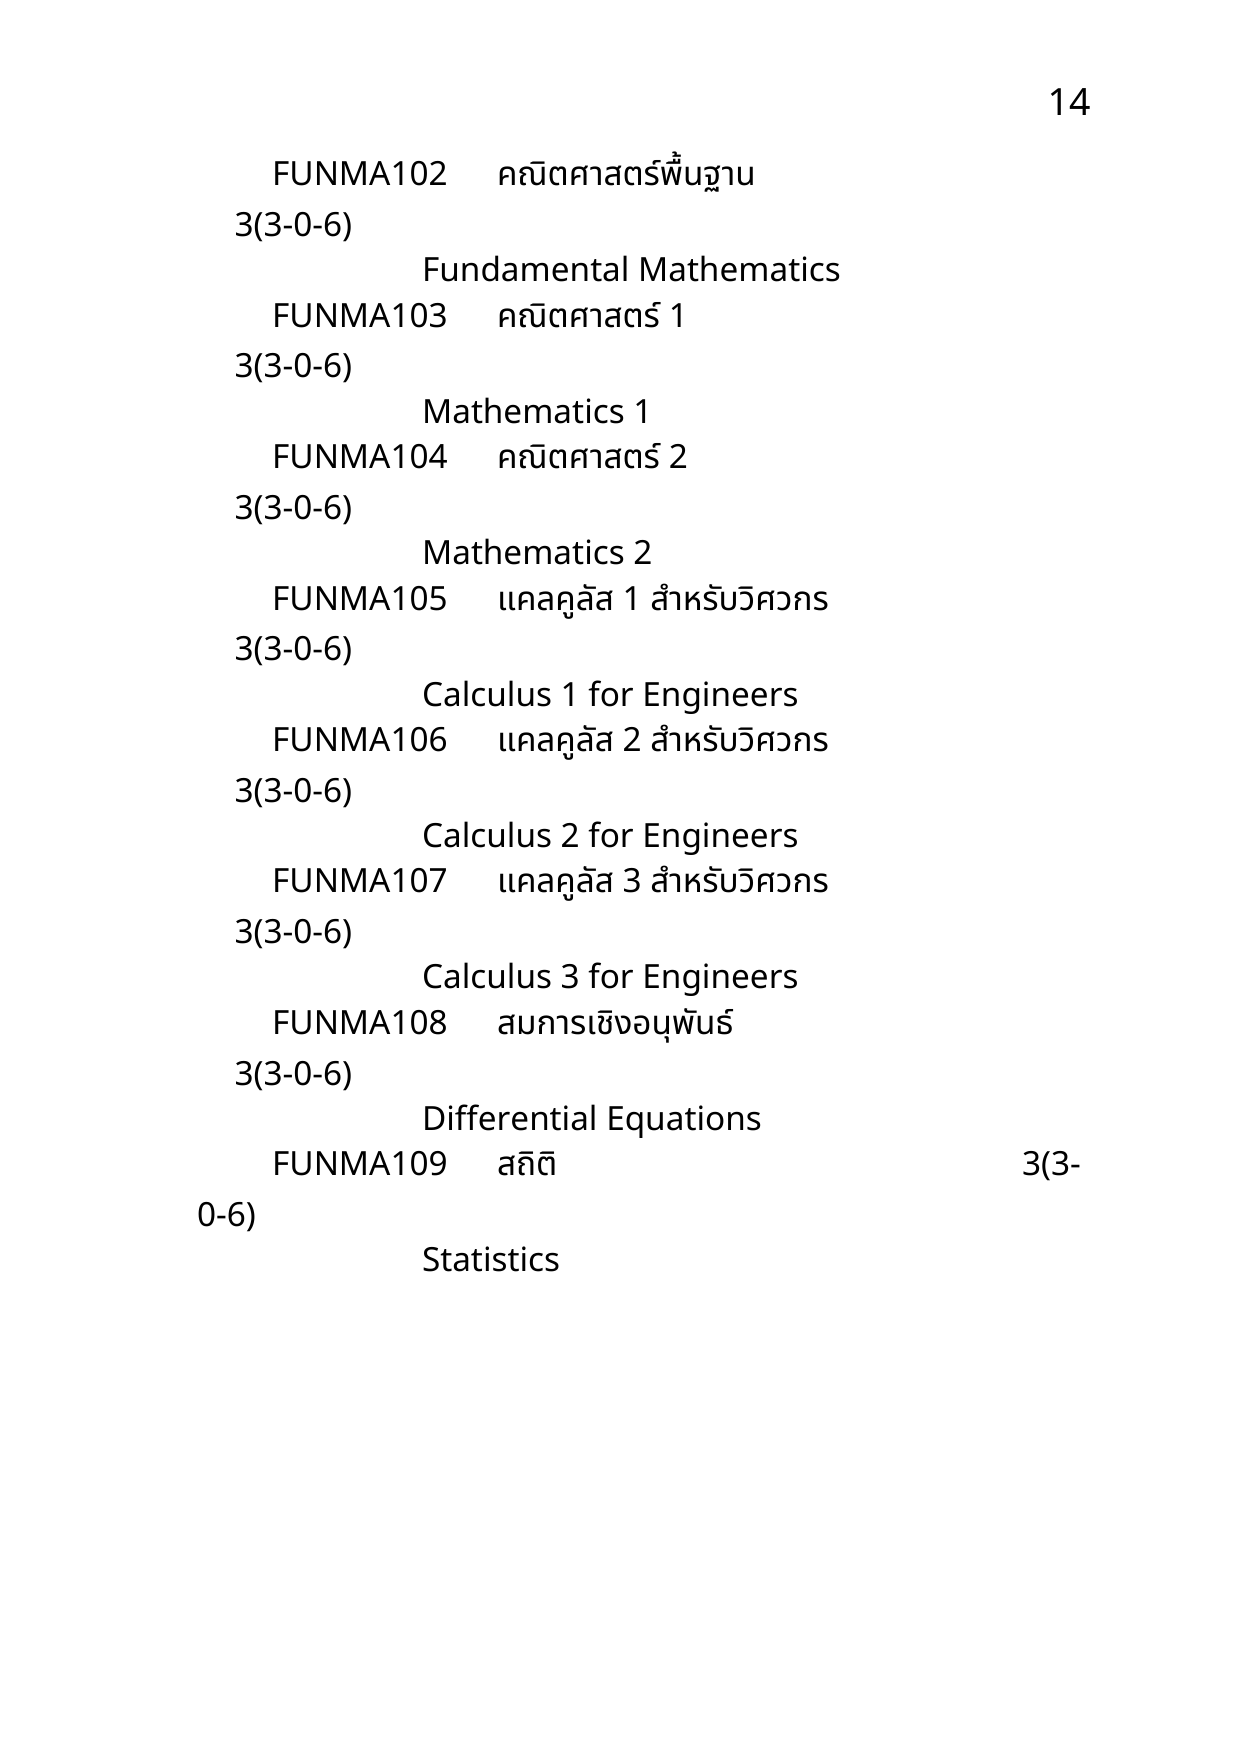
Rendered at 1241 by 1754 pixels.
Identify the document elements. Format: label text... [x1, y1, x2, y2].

text FUNMA106 แคลคูลัส 2 สำหรับวิศวกร 3(3-0-6) [197, 716, 1090, 812]
text Mathematics 2 [197, 529, 1090, 574]
text Fundamental Mathematics [197, 246, 1090, 291]
text Statistics [197, 1236, 1090, 1282]
text FUNMA103 คณิตศาสตร์ 1 3(3-0-6) [197, 291, 1090, 387]
text FUNMA107 แคลคูลัส 3 สำหรับวิศวกร 3(3-0-6) [197, 857, 1090, 953]
text FUNMA109 สถิติ 3(3-0-6) [197, 1140, 1090, 1236]
text Mathematics 1 [197, 387, 1090, 433]
text Calculus 2 for Engineers [197, 812, 1090, 857]
text FUNMA102 คณิตศาสตร์พื้นฐาน 3(3-0-6) [197, 150, 1090, 246]
text FUNMA105 แคลคูลัส 1 สำหรับวิศวกร 3(3-0-6) [197, 574, 1090, 670]
text Calculus 3 for Engineers [197, 953, 1090, 999]
text FUNMA104 คณิตศาสตร์ 2 3(3-0-6) [197, 433, 1090, 529]
text Calculus 1 for Engineers [197, 670, 1090, 716]
text FUNMA108 สมการเชิงอนุพันธ์ 3(3-0-6) [197, 999, 1090, 1095]
text Differential Equations [197, 1095, 1090, 1140]
